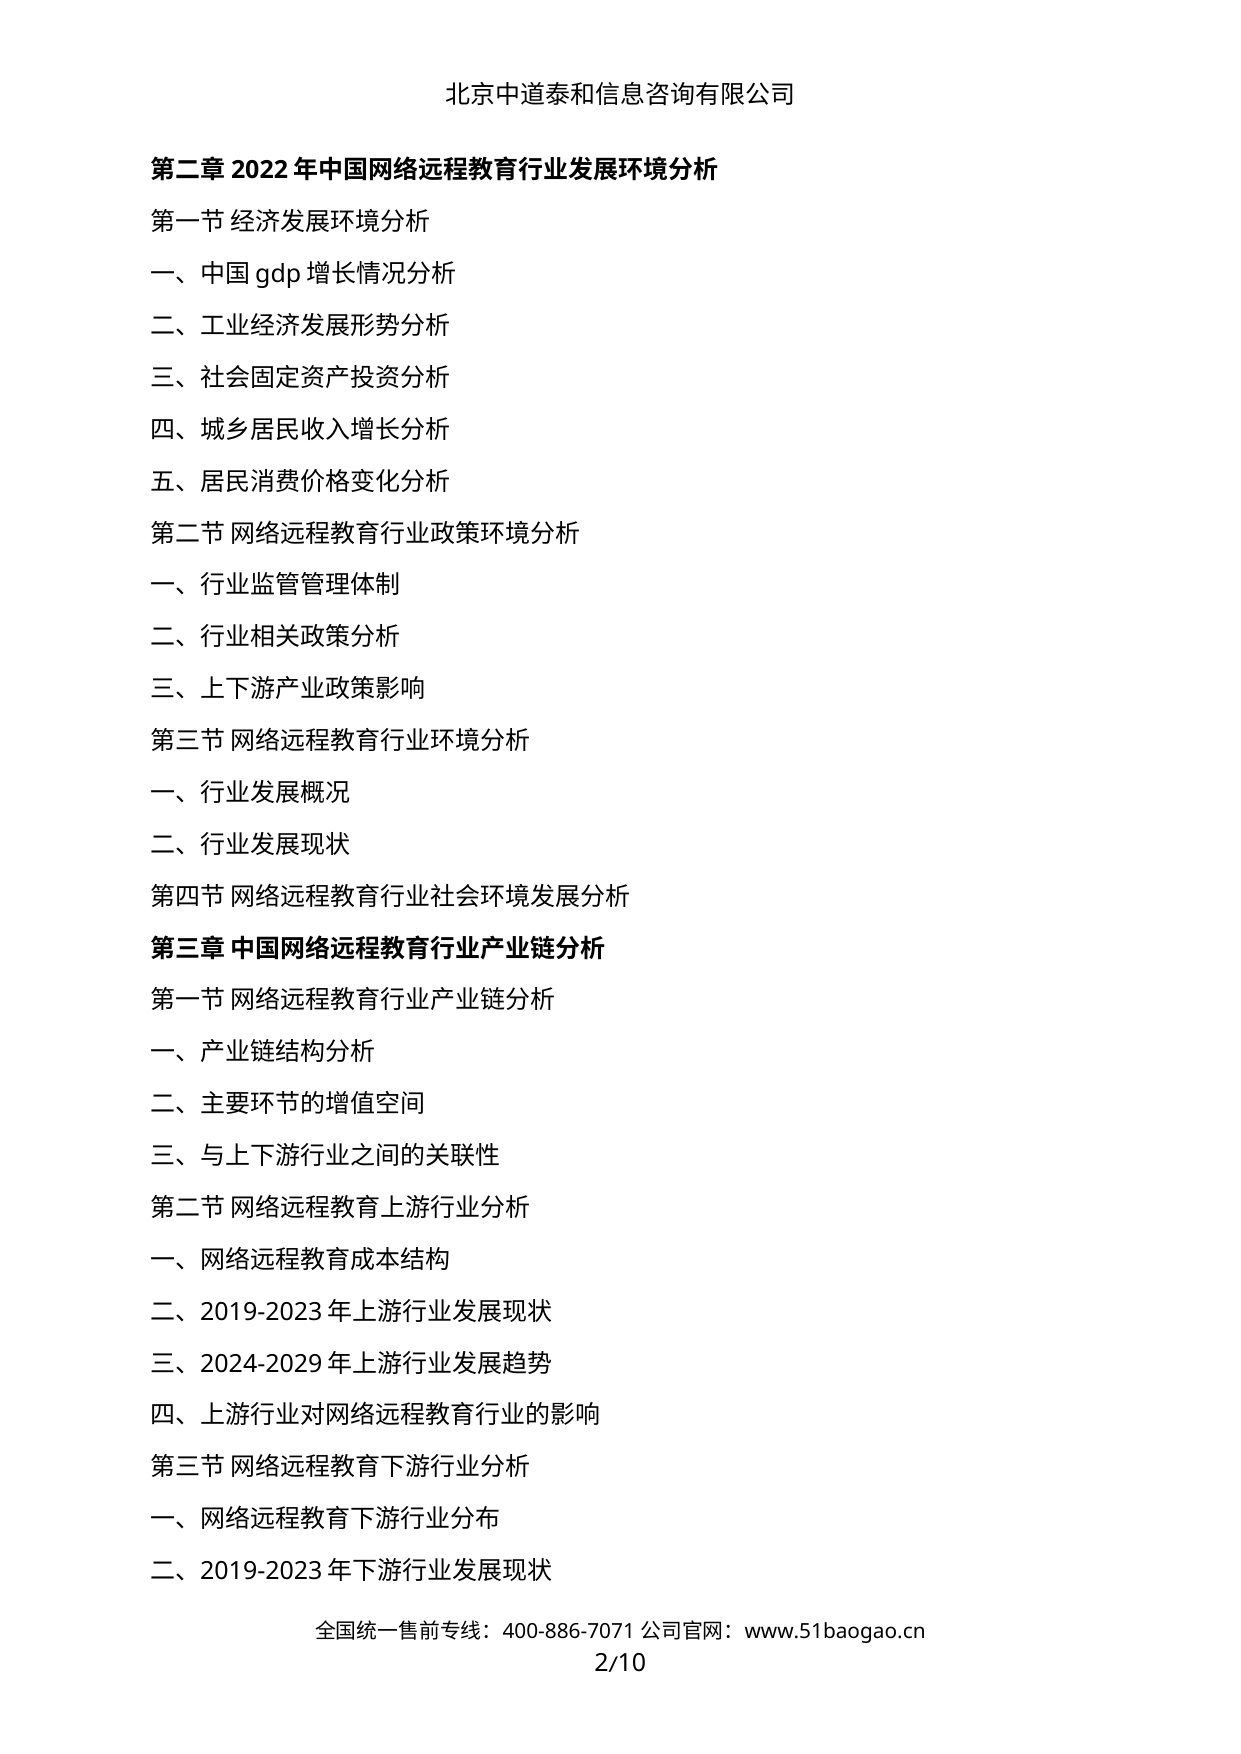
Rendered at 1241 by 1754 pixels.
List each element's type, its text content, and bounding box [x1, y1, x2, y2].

text 四、城乡居民收入增长分析 [150, 409, 1090, 446]
text 三、与上下游行业之间的关联性 [150, 1136, 1090, 1172]
text 第三节 网络远程教育下游行业分析 [150, 1447, 1090, 1483]
text 二、工业经济发展形势分析 [150, 306, 1090, 342]
text 第二节 网络远程教育上游行业分析 [150, 1187, 1090, 1224]
text 二、行业相关政策分析 [150, 617, 1090, 653]
text 一、网络远程教育下游行业分布 [150, 1499, 1090, 1535]
text 二、行业发展现状 [150, 824, 1090, 861]
text 一、行业发展概况 [150, 772, 1090, 809]
text 第二节 网络远程教育行业政策环境分析 [150, 513, 1090, 549]
text 第三章 中国网络远程教育行业产业链分析 [150, 928, 1090, 964]
text 五、居民消费价格变化分析 [150, 461, 1090, 497]
text 二、2019-2023年下游行业发展现状 [150, 1551, 1090, 1587]
text 一、产业链结构分析 [150, 1032, 1090, 1068]
text 二、主要环节的增值空间 [150, 1084, 1090, 1120]
text 一、网络远程教育成本结构 [150, 1239, 1090, 1276]
text 一、中国gdp增长情况分析 [150, 254, 1090, 290]
text 第一节 网络远程教育行业产业链分析 [150, 980, 1090, 1016]
text 二、2019-2023年上游行业发展现状 [150, 1291, 1090, 1327]
text 三、社会固定资产投资分析 [150, 357, 1090, 394]
text 第四节 网络远程教育行业社会环境发展分析 [150, 876, 1090, 912]
text 四、上游行业对网络远程教育行业的影响 [150, 1395, 1090, 1431]
text 三、上下游产业政策影响 [150, 669, 1090, 705]
text 三、2024-2029年上游行业发展趋势 [150, 1343, 1090, 1379]
text 第三节 网络远程教育行业环境分析 [150, 721, 1090, 757]
text 第二章 2022年中国网络远程教育行业发展环境分析 [150, 150, 1090, 186]
text 一、行业监管管理体制 [150, 565, 1090, 601]
text 第一节 经济发展环境分析 [150, 202, 1090, 238]
